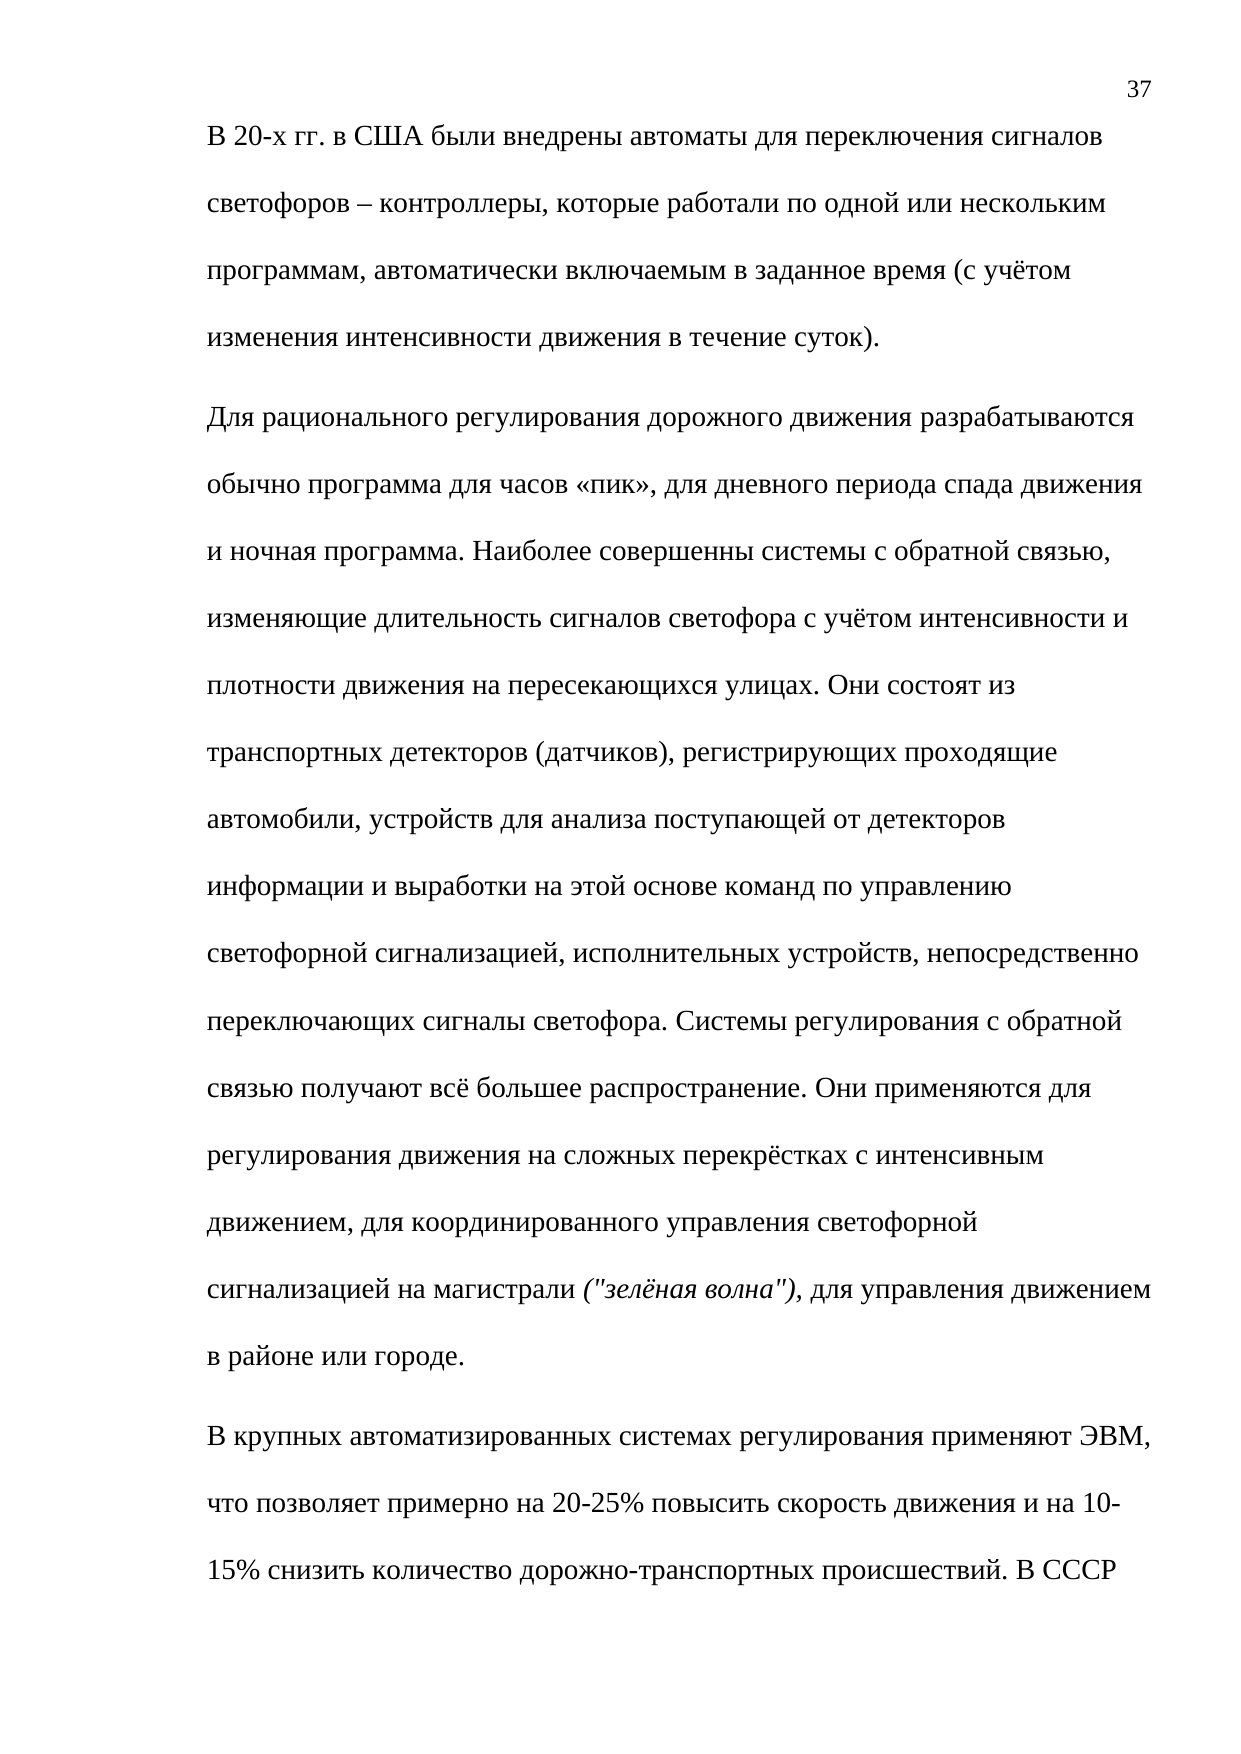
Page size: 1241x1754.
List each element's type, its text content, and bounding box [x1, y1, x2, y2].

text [207, 1418, 1152, 1585]
text В 20-х гг. в США были внедрены автоматы для переключения сигналов светофоров – контроллеры, которые работали по одной или нескольким программам, автоматически включаемым в заданное время (с учётом изменения интенсивности движения в течение суток). [207, 118, 1152, 353]
text Для рационального регулирования дорожного движения разрабатываются обычно программа для часов «пик», для дневного периода спада движения и ночная программа. Наиболее совершенны системы с обратной связью, изменяющие длительность сигналов светофора с учётом интенсивности и плотности движения на пересекающихся улицах. Они состоят из транспортных детекторов (датчиков), регистрирующих проходящие автомобили, устройств для анализа поступающей от детекторов информации и выработки на этой основе команд по управлению светофорной сигнализацией, исполнительных устройств, непосредственно переключающих сигналы светофора. Системы регулирования с обратной связью получают всё большее распространение. Они применяются для регулирования движения на сложных перекрёстках с интенсивным движением, для координированного управления светофорной сигнализацией на магистрали ("зелёная волна"), для управления движением в районе или городе. [207, 399, 1152, 1372]
